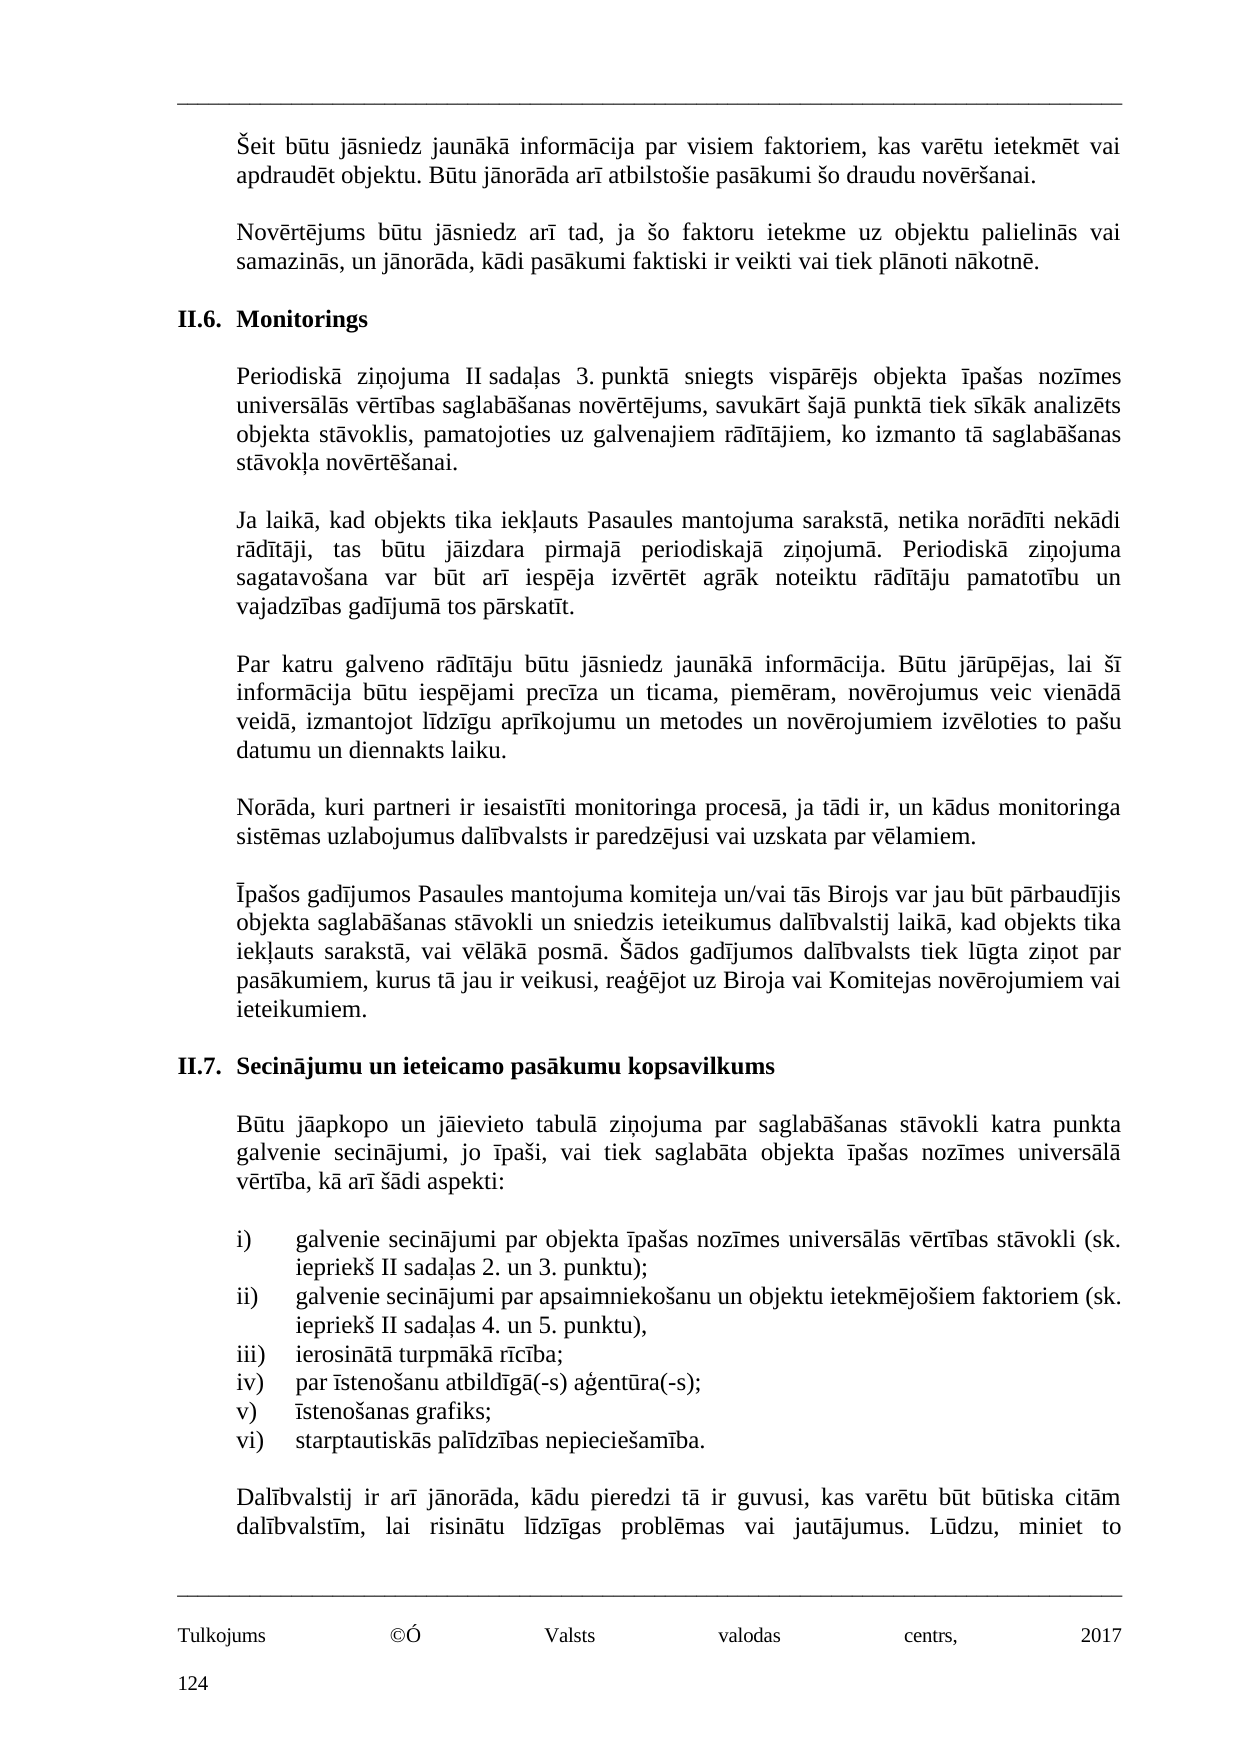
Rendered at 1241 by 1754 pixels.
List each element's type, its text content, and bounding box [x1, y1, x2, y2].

text Par katru galveno rādītāju būtu jāsniedz jaunākā informācija. Būtu jārūpējas, lai šī informācija būtu iespējami precīza un ticama, piemēram, novērojumus veic vienādā veidā, izmantojot līdzīgu aprīkojumu un metodes un novērojumiem izvēloties to pašu datumu un diennakts laiku. [236, 649, 1122, 764]
list galvenie secinājumi par apsaimniekošanu un objektu ietekmējošiem faktoriem (sk. iepriekš II sadaļas 4. un 5. punktu), [236, 1281, 1122, 1339]
text II.7. Secinājumu un ieteicamo pasākumu kopsavilkums [177, 1051, 1122, 1080]
list īstenošanas grafiks; [236, 1396, 1122, 1425]
list starptautiskās palīdzības nepieciešamība. [236, 1425, 1122, 1454]
text Īpašos gadījumos Pasaules mantojuma komiteja un/vai tās Birojs var jau būt pārbaudījis objekta saglabāšanas stāvokli un sniedzis ieteikumus dalībvalstij laikā, kad objekts tika iekļauts sarakstā, vai vēlākā posmā. Šādos gadījumos dalībvalsts tiek lūgta ziņot par pasākumiem, kurus tā jau ir veikusi, reaģējot uz Biroja vai Komitejas novērojumiem vai ieteikumiem. [236, 879, 1122, 1022]
text Būtu jāapkopo un jāievieto tabulā ziņojuma par saglabāšanas stāvokli katra punkta galvenie secinājumi, jo īpaši, vai tiek saglabāta objekta īpašas nozīmes universālā vērtība, kā arī šādi aspekti: [236, 1109, 1122, 1195]
text Norāda, kuri partneri ir iesaistīti monitoringa procesā, ja tādi ir, un kādus monitoringa sistēmas uzlabojumus dalībvalsts ir paredzējusi vai uzskata par vēlamiem. [236, 792, 1122, 850]
text Ja laikā, kad objekts tika iekļauts Pasaules mantojuma sarakstā, netika norādīti nekādi rādītāji, tas būtu jāizdara pirmajā periodiskajā ziņojumā. Periodiskā ziņojuma sagatavošana var būt arī iespēja izvērtēt agrāk noteiktu rādītāju pamatotību un vajadzības gadījumā tos pārskatīt. [236, 505, 1122, 620]
text Periodiskā ziņojuma II sadaļas 3. punktā sniegts vispārējs objekta īpašas nozīmes universālās vērtības saglabāšanas novērtējums, savukārt šajā punktā tiek sīkāk analizēts objekta stāvoklis, pamatojoties uz galvenajiem rādītājiem, ko izmanto tā saglabāšanas stāvokļa novērtēšanai. [236, 361, 1122, 476]
text II.6. Monitorings [177, 304, 1122, 332]
text Novērtējums būtu jāsniedz arī tad, ja šo faktoru ietekme uz objektu palielinās vai samazinās, un jānorāda, kādi pasākumi faktiski ir veikti vai tiek plānoti nākotnē. [236, 217, 1122, 275]
list galvenie secinājumi par objekta īpašas nozīmes universālās vērtības stāvokli (sk. iepriekš II sadaļas 2. un 3. punktu); [236, 1224, 1122, 1281]
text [236, 1482, 1122, 1540]
list par īstenošanu atbildīgā(-s) aģentūra(-s); [236, 1367, 1122, 1396]
text Šeit būtu jāsniedz jaunākā informācija par visiem faktoriem, kas varētu ietekmēt vai apdraudēt objektu. Būtu jānorāda arī atbilstošie pasākumi šo draudu novēršanai. [236, 131, 1122, 189]
list ierosinātā turpmākā rīcība; [236, 1339, 1122, 1367]
